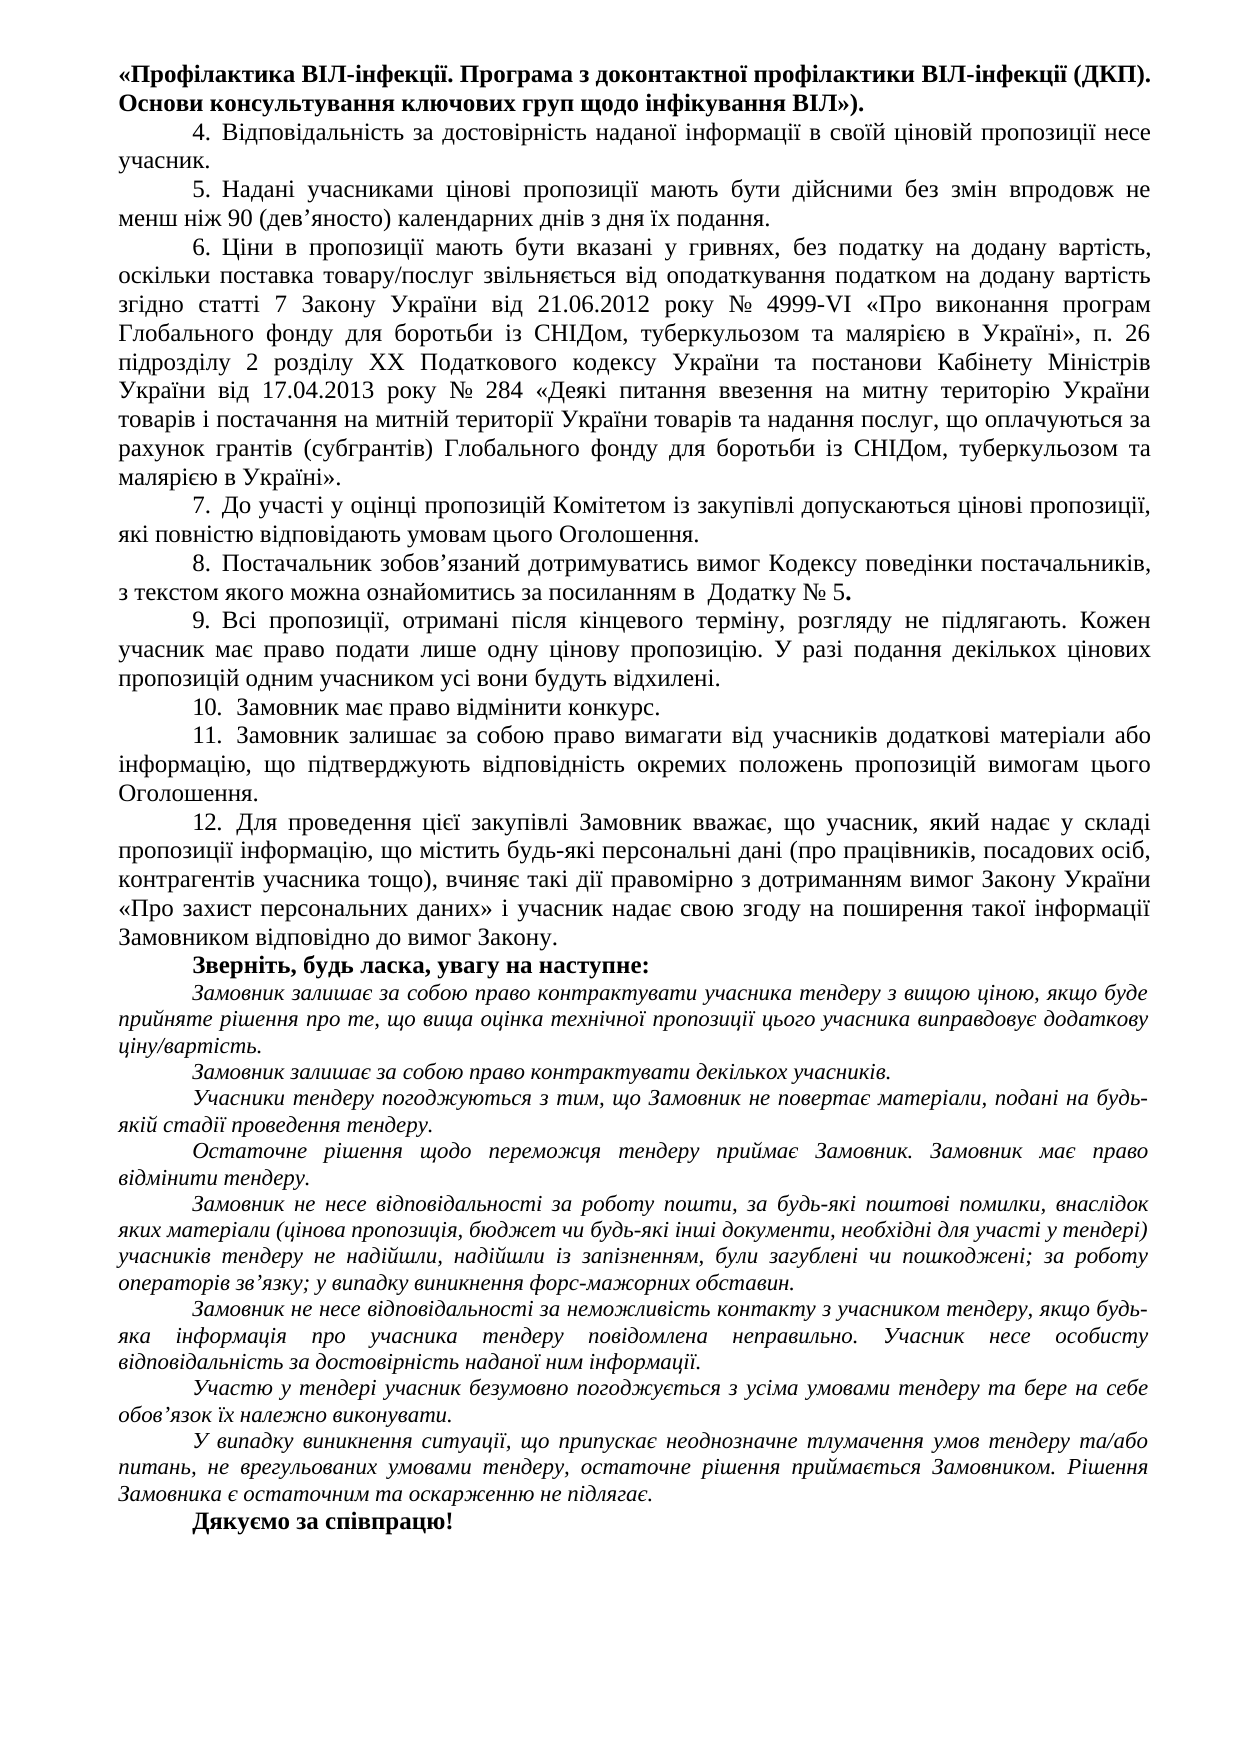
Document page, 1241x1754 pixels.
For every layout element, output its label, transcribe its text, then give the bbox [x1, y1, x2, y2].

list Остаточне рішення щодо переможця тендеру приймає Замовник. Замовник має право відмінити тендеру. [118, 1137, 1152, 1190]
list Для проведення цієї закупівлі Замовник вважає, що учасник, який надає у складі пропозиції інформацію, що містить будь-які персональні дані (про працівників, посадових осіб, контрагентів учасника тощо), вчиняє такі дії правомірно з дотриманням вимог Закону України «Про захист персональних даних» і учасник надає свою згоду на поширення такої інформації Замовником відповідно до вимог Закону. [118, 807, 1152, 950]
list Замовник залишає за собою право контрактувати учасника тендеру з вищою ціною, якщо буде прийняте рішення про те, що вища оцінка технічної пропозиції цього учасника виправдовує додаткову ціну/вартість. [118, 979, 1152, 1058]
list Ціни в пропозиції мають бути вказані у гривнях, без податку на додану вартість, оскільки поставка товару/послуг звільняється від оподаткування податком на додану вартість згідно статті 7 Закону України від 21.06.2012 року № 4999-VI «Про виконання програм Глобального фонду для боротьби із СНІДом, туберкульозом та малярією в Україні», п. 26 підрозділу 2 розділу XX Податкового кодексу України та постанови Кабінету Міністрів України від 17.04.2013 року № 284 «Деякі питання ввезення на митну територію України товарів і постачання на митній території України товарів та надання послуг, що оплачуються за рахунок грантів (субгрантів) Глобального фонду для боротьби із СНІДом, туберкульозом та малярією в Україні». [118, 232, 1152, 490]
list У випадку виникнення ситуації, що припускає неоднозначне тлумачення умов тендеру та/або питань, не врегульованих умовами тендеру, остаточне рішення приймається Замовником. Рішення Замовника є остаточним та оскарженню не підлягає. [118, 1427, 1152, 1506]
list Всі пропозиції, отримані після кінцевого терміну, розгляду не підлягають. Кожен учасник має право подати лише одну цінову пропозицію. У разі подання декількох цінових пропозицій одним учасником усі вони будуть відхилені. [118, 605, 1152, 692]
list Замовник не несе відповідальності за роботу пошти, за будь-які поштові помилки, внаслідок яких матеріали (цінова пропозиція, бюджет чи будь-які інші документи, необхідні для участі у тендері) учасників тендеру не надійшли, надійшли із запізненням, були загублені чи пошкоджені; за роботу операторів зв’язку; у випадку виникнення форс-мажорних обставин. [118, 1190, 1152, 1295]
list Замовник має право відмінити конкурс. [118, 692, 1152, 720]
list Дякуємо за співпрацю! [118, 1506, 1152, 1535]
list Участю у тендері учасник безумовно погоджується з усіма умовами тендеру та бере на себе обов’язок їх належно виконувати. [118, 1374, 1152, 1427]
list Замовник залишає за собою право контрактувати декількох учасників. [118, 1058, 1152, 1084]
list Зверніть, будь ласка, увагу на наступне: [118, 950, 1152, 979]
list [118, 59, 1152, 117]
list Постачальник зобов’язаний дотримуватись вимог Кодексу поведінки постачальників, з текстом якого можна ознайомитись за посиланням в Додатку № 5. [118, 548, 1152, 605]
list Замовник не несе відповідальності за неможливість контакту з учасником тендеру, якщо будь-яка інформація про учасника тендеру повідомлена неправильно. Учасник несе особисту відповідальність за достовірність наданої ним інформації. [118, 1295, 1152, 1374]
list Надані учасниками цінові пропозиції мають бути дійсними без змін впродовж не менш ніж 90 (дев’яносто) календарних днів з дня їх подання. [118, 174, 1152, 232]
list Відповідальність за достовірність наданої інформації в своїй ціновій пропозиції несе учасник. [118, 117, 1152, 174]
list Учасники тендеру погоджуються з тим, що Замовник не повертає матеріали, подані на будь-якій стадії проведення тендеру. [118, 1084, 1152, 1137]
list Замовник залишає за собою право вимагати від учасників додаткові матеріали або інформацію, що підтверджують відповідність окремих положень пропозицій вимогам цього Оголошення. [118, 720, 1152, 807]
list До участі у оцінці пропозицій Комітетом із закупівлі допускаються цінові пропозиції, які повністю відповідають умовам цього Оголошення. [118, 490, 1152, 548]
